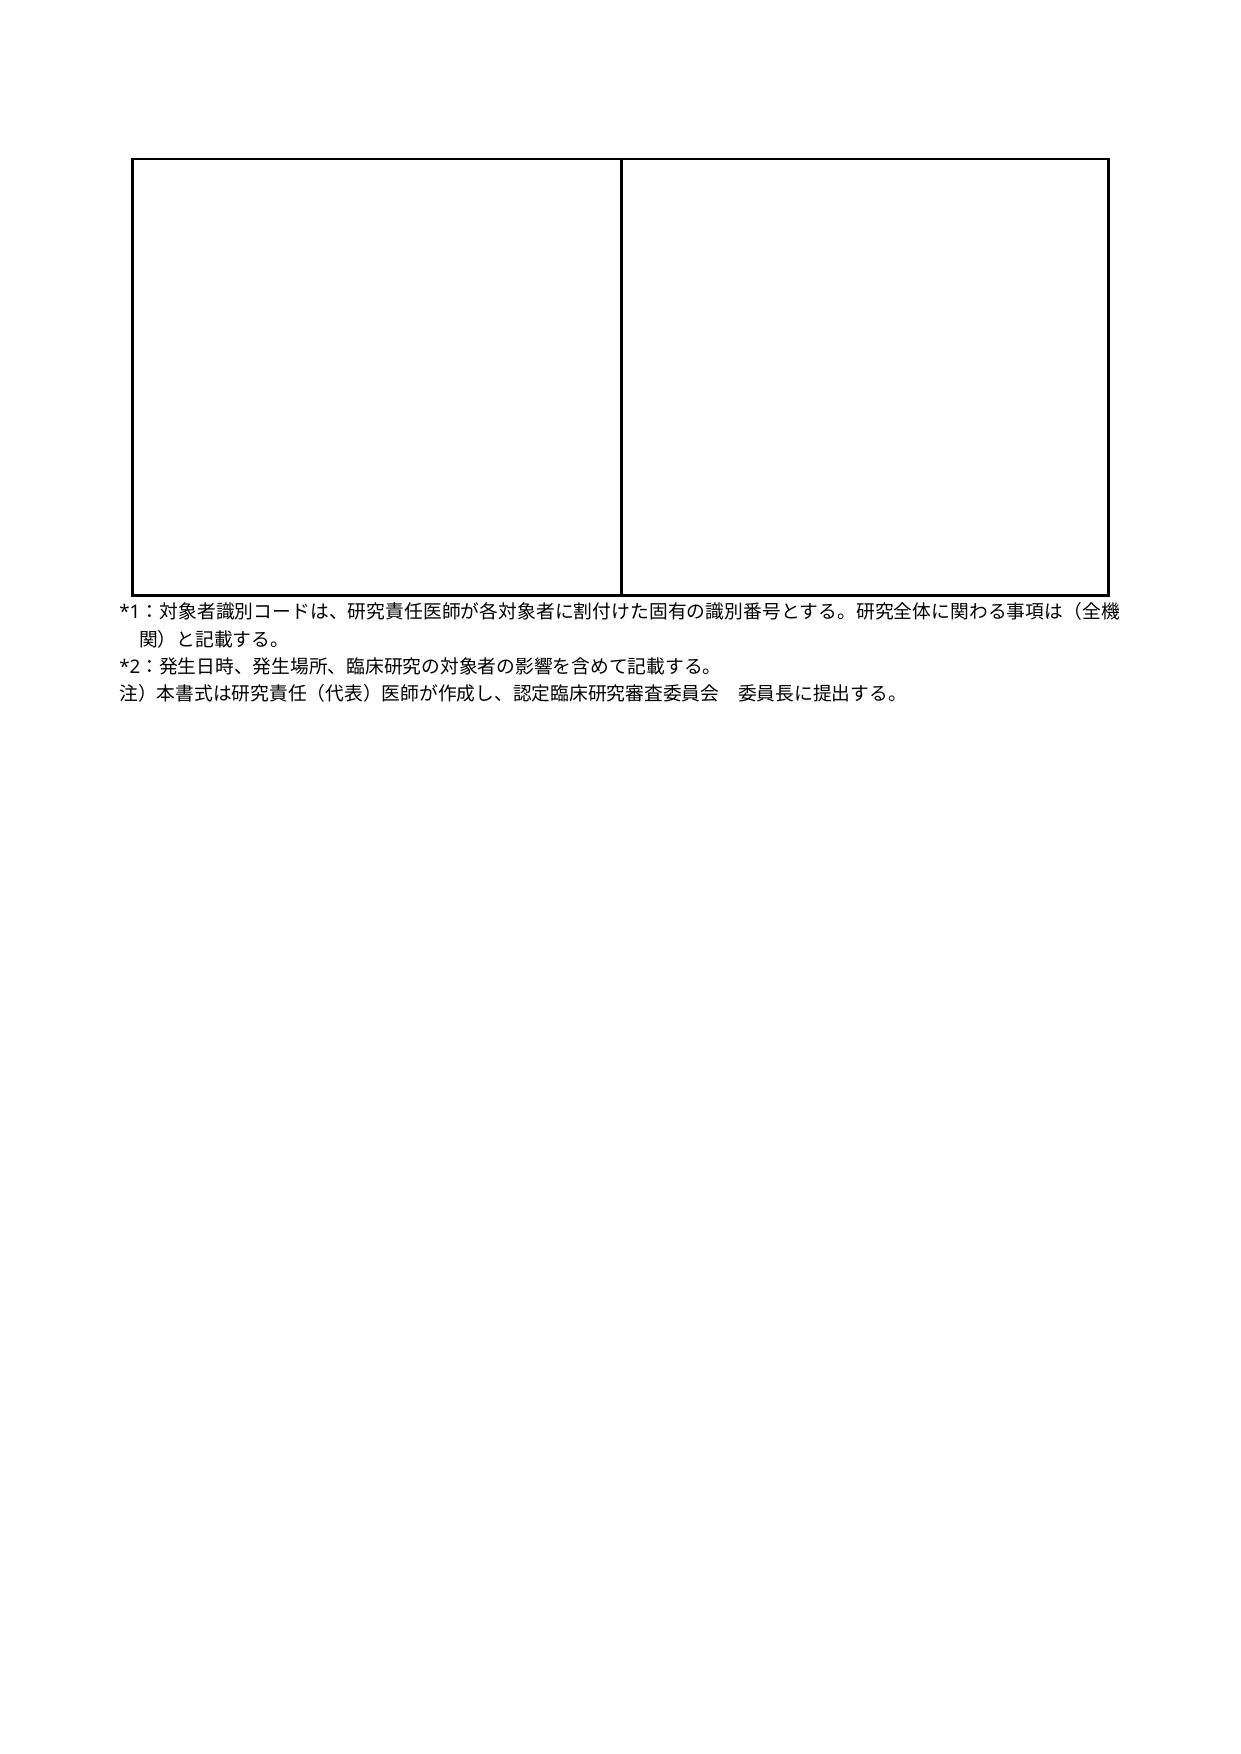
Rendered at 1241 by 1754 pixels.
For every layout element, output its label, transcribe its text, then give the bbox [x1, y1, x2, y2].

table_cell [623, 160, 1107, 594]
table_cell [134, 160, 620, 594]
text *1：対象者識別コードは、研究責任医師が各対象者に割付けた固有の識別番号とする。研究全体に関わる事項は（全機関）と記載する。 [119, 597, 1121, 651]
text *2：発生日時、発生場所、臨床研究の対象者の影響を含めて記載する。 [119, 651, 1121, 678]
text 注）本書式は研究責任（代表）医師が作成し、認定臨床研究審査委員会 委員長に提出する。 [119, 678, 1121, 706]
